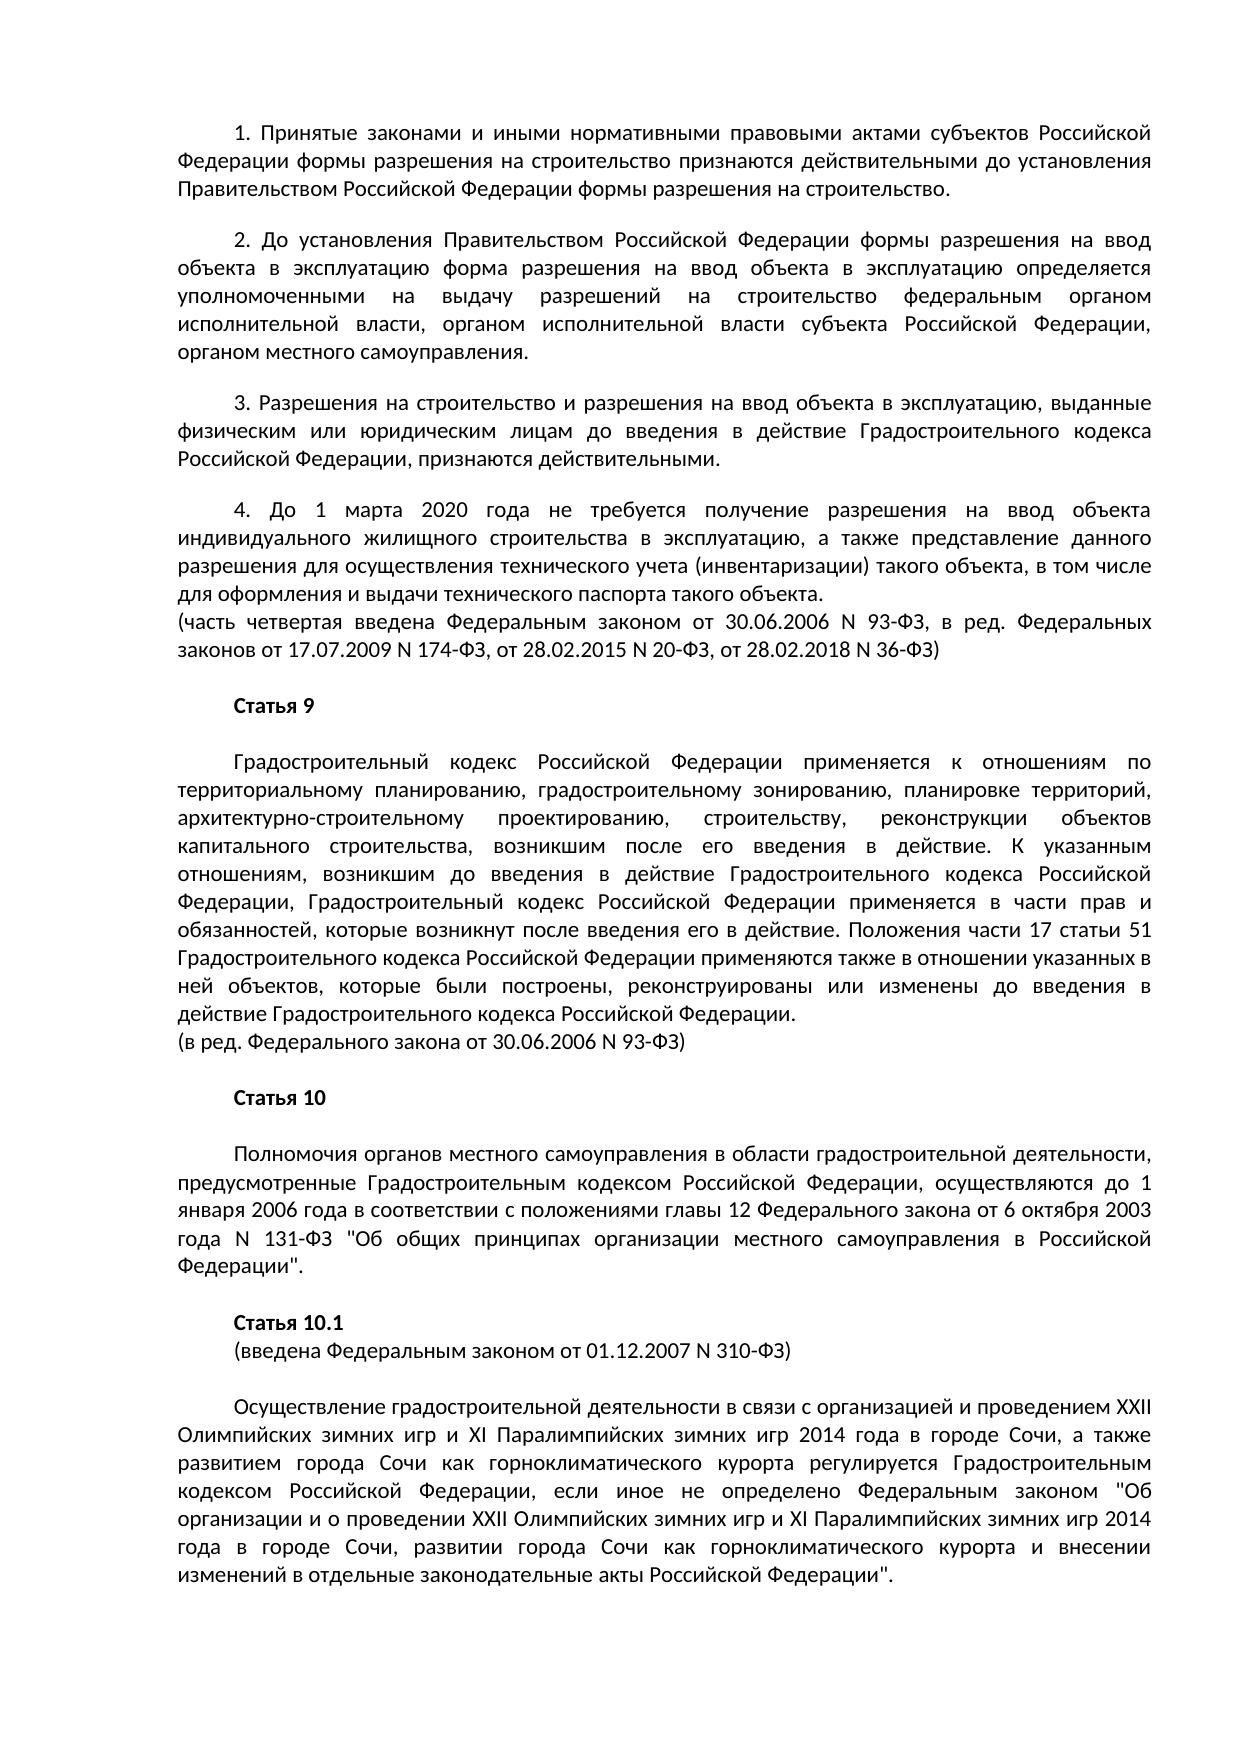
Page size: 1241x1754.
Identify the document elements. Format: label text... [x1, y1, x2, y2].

text (введена Федеральным законом от 01.12.2007 N 310-ФЗ) [177, 1336, 1152, 1364]
text 1. Принятые законами и иными нормативными правовыми актами субъектов Российской Федерации формы разрешения на строительство признаются действительными до установления Правительством Российской Федерации формы разрешения на строительство. [177, 118, 1152, 202]
title Статья 10.1 [177, 1308, 1152, 1336]
text 2. До установления Правительством Российской Федерации формы разрешения на ввод объекта в эксплуатацию форма разрешения на ввод объекта в эксплуатацию определяется уполномоченными на выдачу разрешений на строительство федеральным органом исполнительной власти, органом исполнительной власти субъекта Российской Федерации, органом местного самоуправления. [177, 225, 1152, 365]
text (в ред. Федерального закона от 30.06.2006 N 93-ФЗ) [177, 1027, 1152, 1056]
title Статья 10 [177, 1083, 1152, 1112]
text Осуществление градостроительной деятельности в связи с организацией и проведением XXII Олимпийских зимних игр и XI Паралимпийских зимних игр 2014 года в городе Сочи, а также развитием города Сочи как горноклиматического курорта регулируется Градостроительным кодексом Российской Федерации, если иное не определено Федеральным законом "Об организации и о проведении XXII Олимпийских зимних игр и XI Паралимпийских зимних игр 2014 года в городе Сочи, развитии города Сочи как горноклиматического курорта и внесении изменений в отдельные законодательные акты Российской Федерации". [177, 1392, 1152, 1588]
title Статья 9 [177, 691, 1152, 719]
text 3. Разрешения на строительство и разрешения на ввод объекта в эксплуатацию, выданные физическим или юридическим лицам до введения в действие Градостроительного кодекса Российской Федерации, признаются действительными. [177, 388, 1152, 472]
text Градостроительный кодекс Российской Федерации применяется к отношениям по территориальному планированию, градостроительному зонированию, планировке территорий, архитектурно-строительному проектированию, строительству, реконструкции объектов капитального строительства, возникшим после его введения в действие. К указанным отношениям, возникшим до введения в действие Градостроительного кодекса Российской Федерации, Градостроительный кодекс Российской Федерации применяется в части прав и обязанностей, которые возникнут после введения его в действие. Положения части 17 статьи 51 Градостроительного кодекса Российской Федерации применяются также в отношении указанных в ней объектов, которые были построены, реконструированы или изменены до введения в действие Градостроительного кодекса Российской Федерации. [177, 747, 1152, 1027]
text 4. До 1 марта 2020 года не требуется получение разрешения на ввод объекта индивидуального жилищного строительства в эксплуатацию, а также представление данного разрешения для осуществления технического учета (инвентаризации) такого объекта, в том числе для оформления и выдачи технического паспорта такого объекта. [177, 495, 1152, 607]
text Полномочия органов местного самоуправления в области градостроительной деятельности, предусмотренные Градостроительным кодексом Российской Федерации, осуществляются до 1 января 2006 года в соответствии с положениями главы 12 Федерального закона от 6 октября 2003 года N 131-ФЗ "Об общих принципах организации местного самоуправления в Российской Федерации". [177, 1139, 1152, 1280]
text (часть четвертая введена Федеральным законом от 30.06.2006 N 93-ФЗ, в ред. Федеральных законов от 17.07.2009 N 174-ФЗ, от 28.02.2015 N 20-ФЗ, от 28.02.2018 N 36-ФЗ) [177, 607, 1152, 663]
